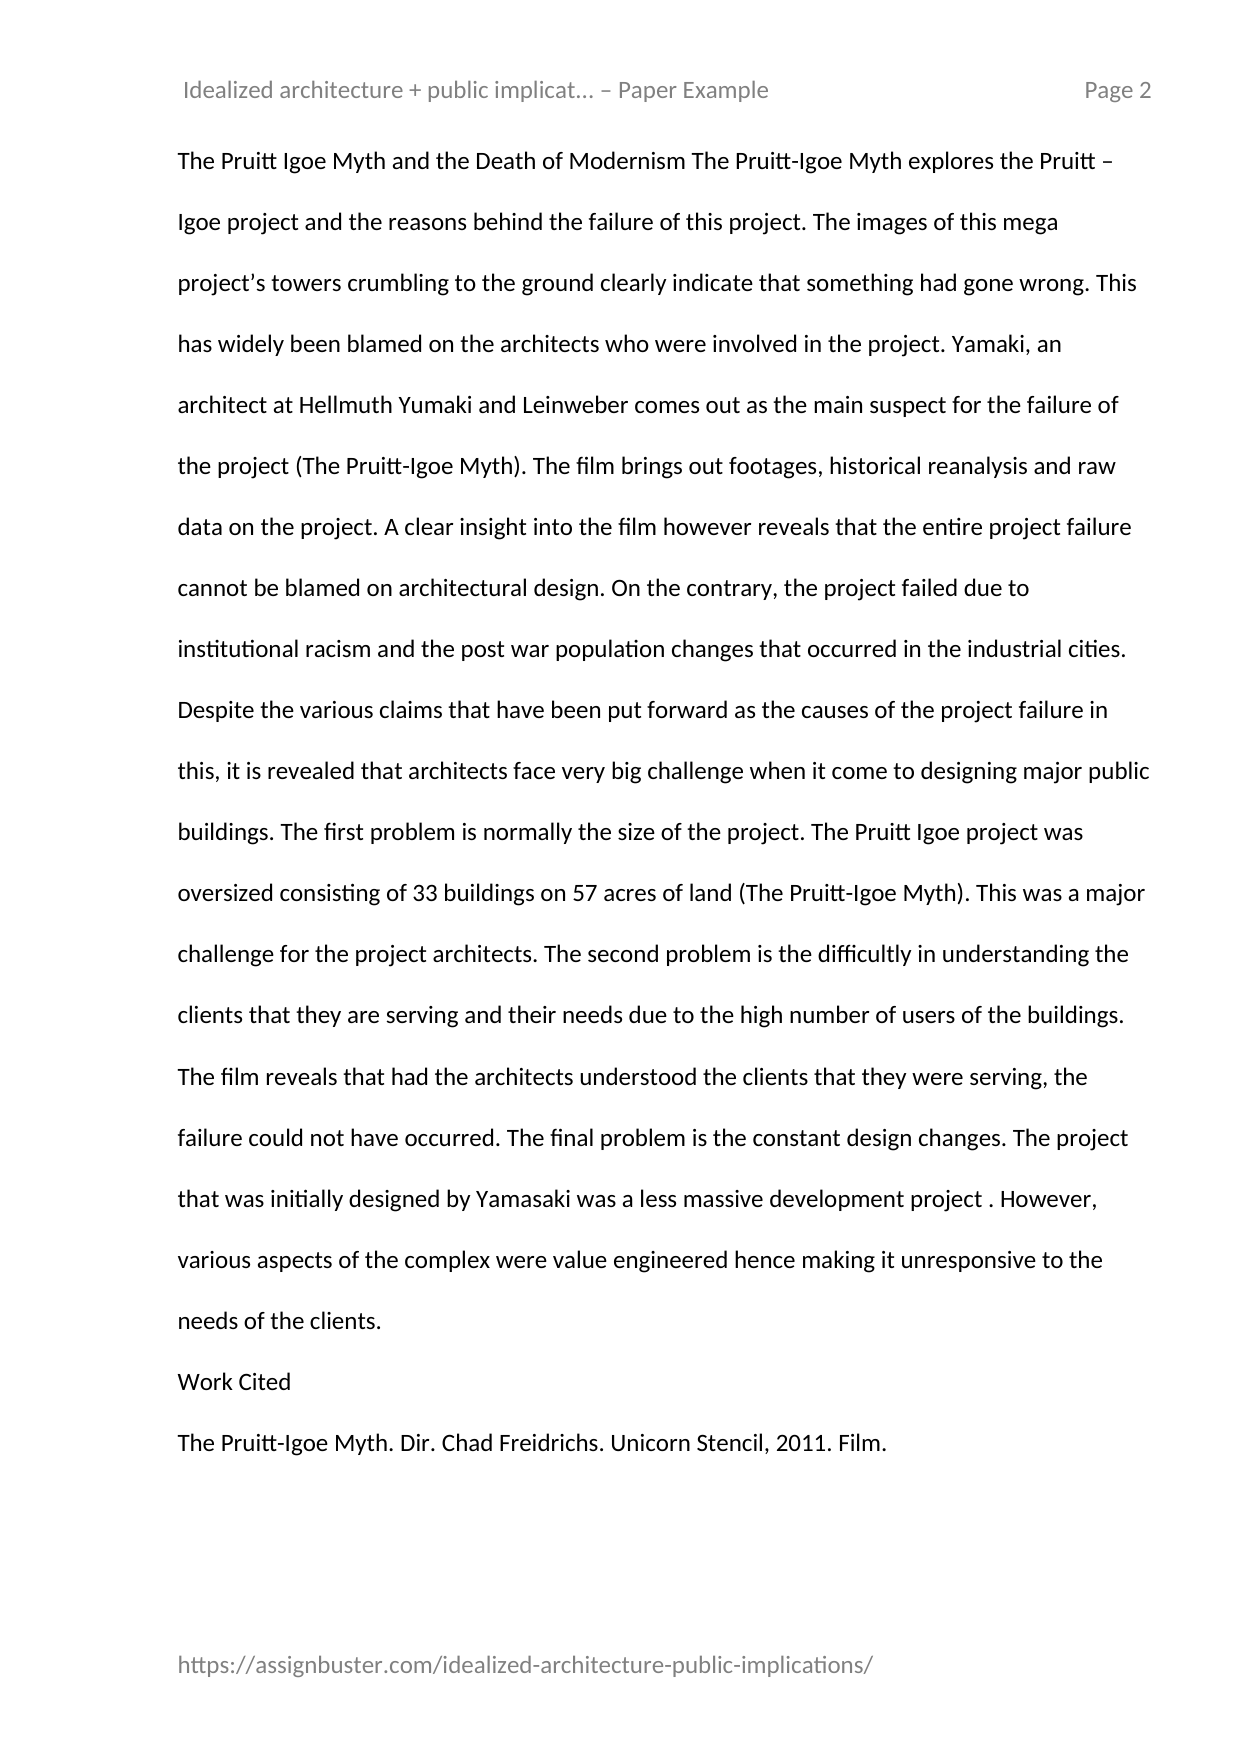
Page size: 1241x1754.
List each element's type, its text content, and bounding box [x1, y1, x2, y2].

text The Pruitt Igoe Myth and the Death of Modernism The Pruitt-Igoe Myth explores the Pruitt – Igoe project and the reasons behind the failure of this project. The images of this mega project’s towers crumbling to the ground clearly indicate that something had gone wrong. This has widely been blamed on the architects who were involved in the project. Yamaki, an architect at Hellmuth Yumaki and Leinweber comes out as the main suspect for the failure of the project (The Pruitt-Igoe Myth). The film brings out footages, historical reanalysis and raw data on the project. A clear insight into the film however reveals that the entire project failure cannot be blamed on architectural design. On the contrary, the project failed due to institutional racism and the post war population changes that occurred in the industrial cities. Despite the various claims that have been put forward as the causes of the project failure in this, it is revealed that architects face very big challenge when it come to designing major public buildings. The first problem is normally the size of the project. The Pruitt Igoe project was oversized consisting of 33 buildings on 57 acres of land (The Pruitt-Igoe Myth). This was a major challenge for the project architects. The second problem is the difficultly in understanding the clients that they are serving and their needs due to the high number of users of the buildings. The film reveals that had the architects understood the clients that they were serving, the failure could not have occurred. The final problem is the constant design changes. The project that was initially designed by Yamasaki was a less massive development project . However, various aspects of the complex were value engineered hence making it unresponsive to the needs of the clients. Work Cited The Pruitt-Igoe Myth. Dir. Chad Freidrichs. Unicorn Stencil, 2011. Film. [177, 145, 1152, 1457]
